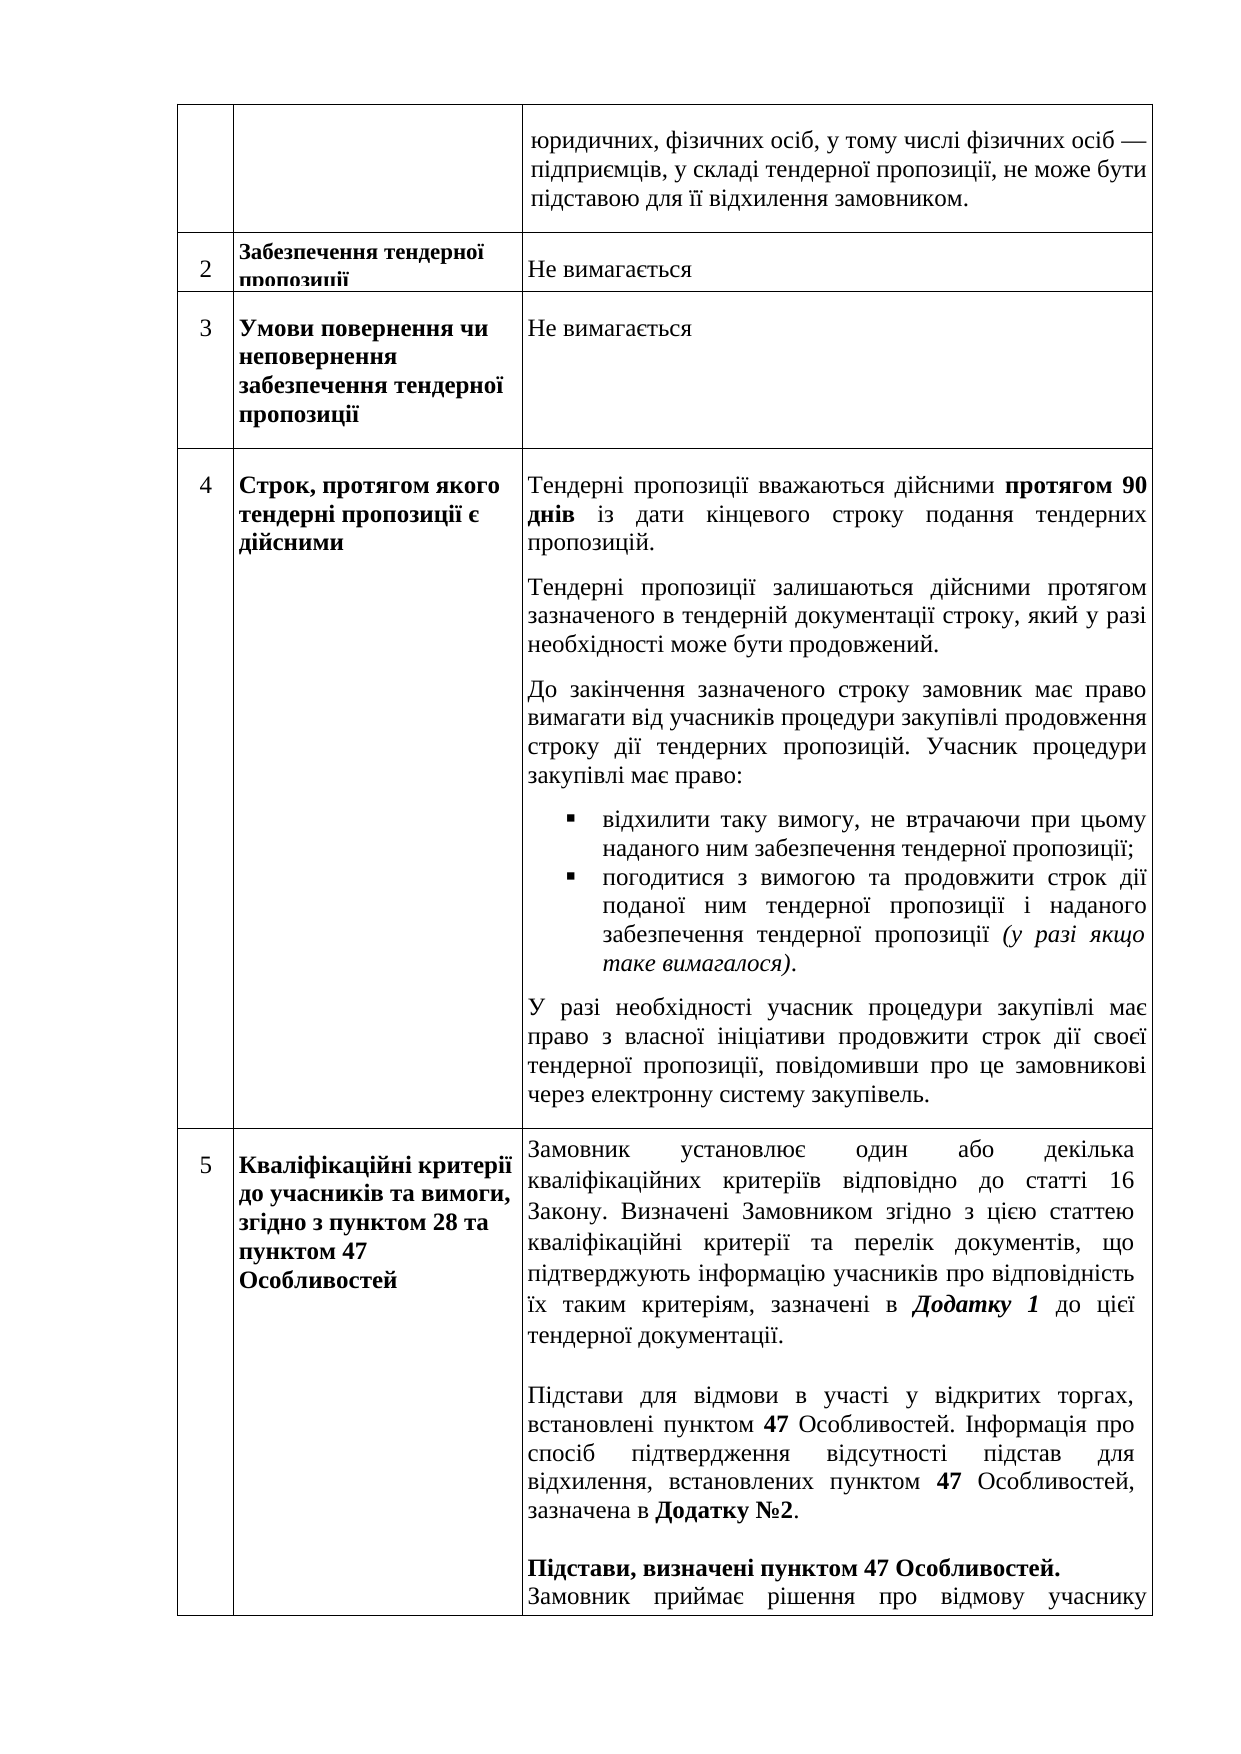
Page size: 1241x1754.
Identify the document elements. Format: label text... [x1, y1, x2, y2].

table_cell Забезпечення тендерної пропозиції [234, 233, 522, 291]
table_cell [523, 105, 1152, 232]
table_cell 5 [178, 1129, 233, 1615]
table_cell Строк, протягом якого тендерні пропозиції є дійсними [234, 449, 522, 1128]
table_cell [234, 1129, 522, 1615]
table_cell 4 [178, 449, 233, 1128]
table_cell 2 [178, 233, 233, 291]
table_cell Умови повернення чи неповернення забезпечення тендерної пропозиції [234, 292, 522, 448]
table_cell Тендерні пропозиції вважаються дійсними протягом 90 днів із дати кінцевого строку подання тендерних пропозицій. Тендерні пропозиції залишаються дійсними протягом зазначеного в тендерній документації строку, який у разі необхідності може бути продовжений. До закінчення зазначеного строку замовник має право вимагати від учасників процедури закупівлі продовження строку дії тендерних пропозицій. Учасник процедури закупівлі має право: відхилити таку вимогу, не втрачаючи при цьому наданого ним забезпечення тендерної пропозиції; погодитися з вимогою та продовжити строк дії поданої ним тендерної пропозиції і наданого забезпечення тендерної пропозиції (у разі якщо таке вимагалося). У разі необхідності учасник процедури закупівлі має право з власної ініціативи продовжити строк дії своєї тендерної пропозиції, повідомивши про це замовникові через електронну систему закупівель. [523, 449, 1152, 1128]
table_cell 1 [178, 105, 233, 232]
table_cell 3 [178, 292, 233, 448]
table_cell Не вимагається [523, 233, 1152, 291]
table_cell Не вимагається [523, 292, 1152, 448]
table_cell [234, 105, 522, 232]
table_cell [523, 1129, 1152, 1615]
